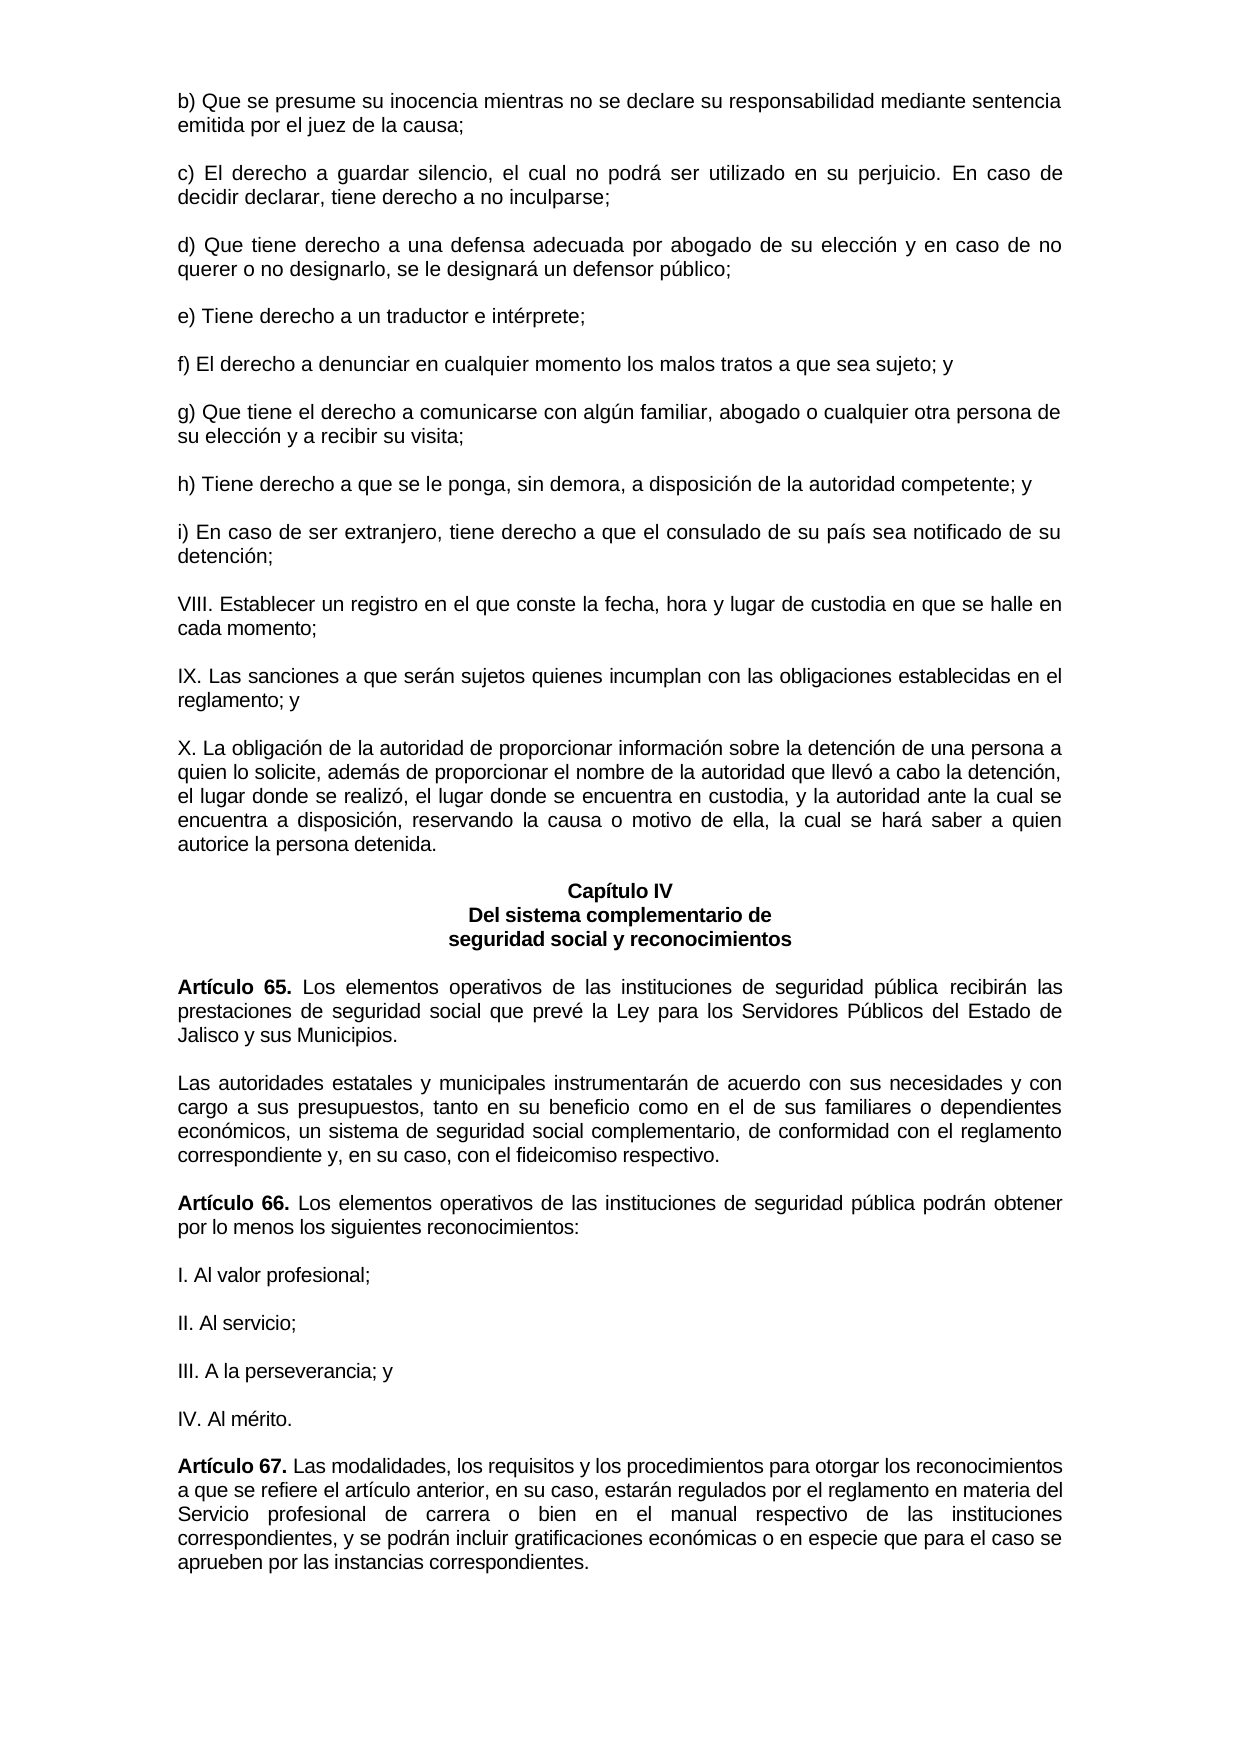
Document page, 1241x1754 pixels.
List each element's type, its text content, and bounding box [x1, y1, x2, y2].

text IX. Las sanciones a que serán sujetos quienes incumplan con las obligaciones establecidas en el reglamento; y [177, 664, 1063, 712]
text Del sistema complementario de [177, 903, 1063, 927]
text h) Tiene derecho a que se le ponga, sin demora, a disposición de la autoridad competente; y [177, 472, 1063, 496]
text i) En caso de ser extranjero, tiene derecho a que el consulado de su país sea notificado de su detención; [177, 520, 1063, 568]
text IV. Al mérito. [177, 1406, 1063, 1430]
text c) El derecho a guardar silencio, el cual no podrá ser utilizado en su perjuicio. En caso de decidir declarar, tiene derecho a no inculparse; [177, 161, 1063, 208]
text Las autoridades estatales y municipales instrumentarán de acuerdo con sus necesidades y con cargo a sus presupuestos, tanto en su beneficio como en el de sus familiares o dependientes económicos, un sistema de seguridad social complementario, de conformidad con el reglamento correspondiente y, en su caso, con el fideicomiso respectivo. [177, 1071, 1063, 1167]
text e) Tiene derecho a un traductor e intérprete; [177, 304, 1063, 328]
text Artículo 67. Las modalidades, los requisitos y los procedimientos para otorgar los reconocimientos a que se refiere el artículo anterior, en su caso, estarán regulados por el reglamento en materia del Servicio profesional de carrera o bien en el manual respectivo de las instituciones correspondientes, y se podrán incluir gratificaciones económicas o en especie que para el caso se aprueben por las instancias correspondientes. [177, 1454, 1063, 1574]
text Artículo 65. Los elementos operativos de las instituciones de seguridad pública recibirán las prestaciones de seguridad social que prevé para los Servidores Públicos del Estado de Jalisco y sus Municipios. [177, 975, 1063, 1047]
text II. Al servicio; [177, 1311, 1063, 1334]
text seguridad social y reconocimientos [177, 927, 1063, 951]
text f) El derecho a denunciar en cualquier momento los malos tratos a que sea sujeto; y [177, 352, 1063, 376]
text III. A la perseverancia; y [177, 1358, 1063, 1382]
text b) Que se presume su inocencia mientras no se declare su responsabilidad mediante sentencia emitida por el juez de la causa; [177, 89, 1063, 137]
text g) Que tiene el derecho a comunicarse con algún familiar, abogado o cualquier otra persona de su elección y a recibir su visita; [177, 400, 1063, 448]
text Capítulo IV [177, 879, 1063, 903]
text Artículo 66. Los elementos operativos de las instituciones de seguridad pública podrán obtener por lo menos los siguientes reconocimientos: [177, 1191, 1063, 1239]
text X. La obligación de la autoridad de proporcionar información sobre la detención de una persona a quien lo solicite, además de proporcionar el nombre de la autoridad que llevó a cabo la detención, el lugar donde se realizó, el lugar donde se encuentra en custodia, y la autoridad ante la cual se encuentra a disposición, reservando la causa o motivo de ella, la cual se hará saber a quien autorice la persona detenida. [177, 736, 1063, 855]
text VIII. Establecer un registro en el que conste la fecha, hora y lugar de custodia en que se halle en cada momento; [177, 592, 1063, 640]
text I. Al valor profesional; [177, 1263, 1063, 1287]
text d) Que tiene derecho a una defensa adecuada por abogado de su elección y en caso de no querer o no designarlo, se le designará un defensor público; [177, 232, 1063, 280]
